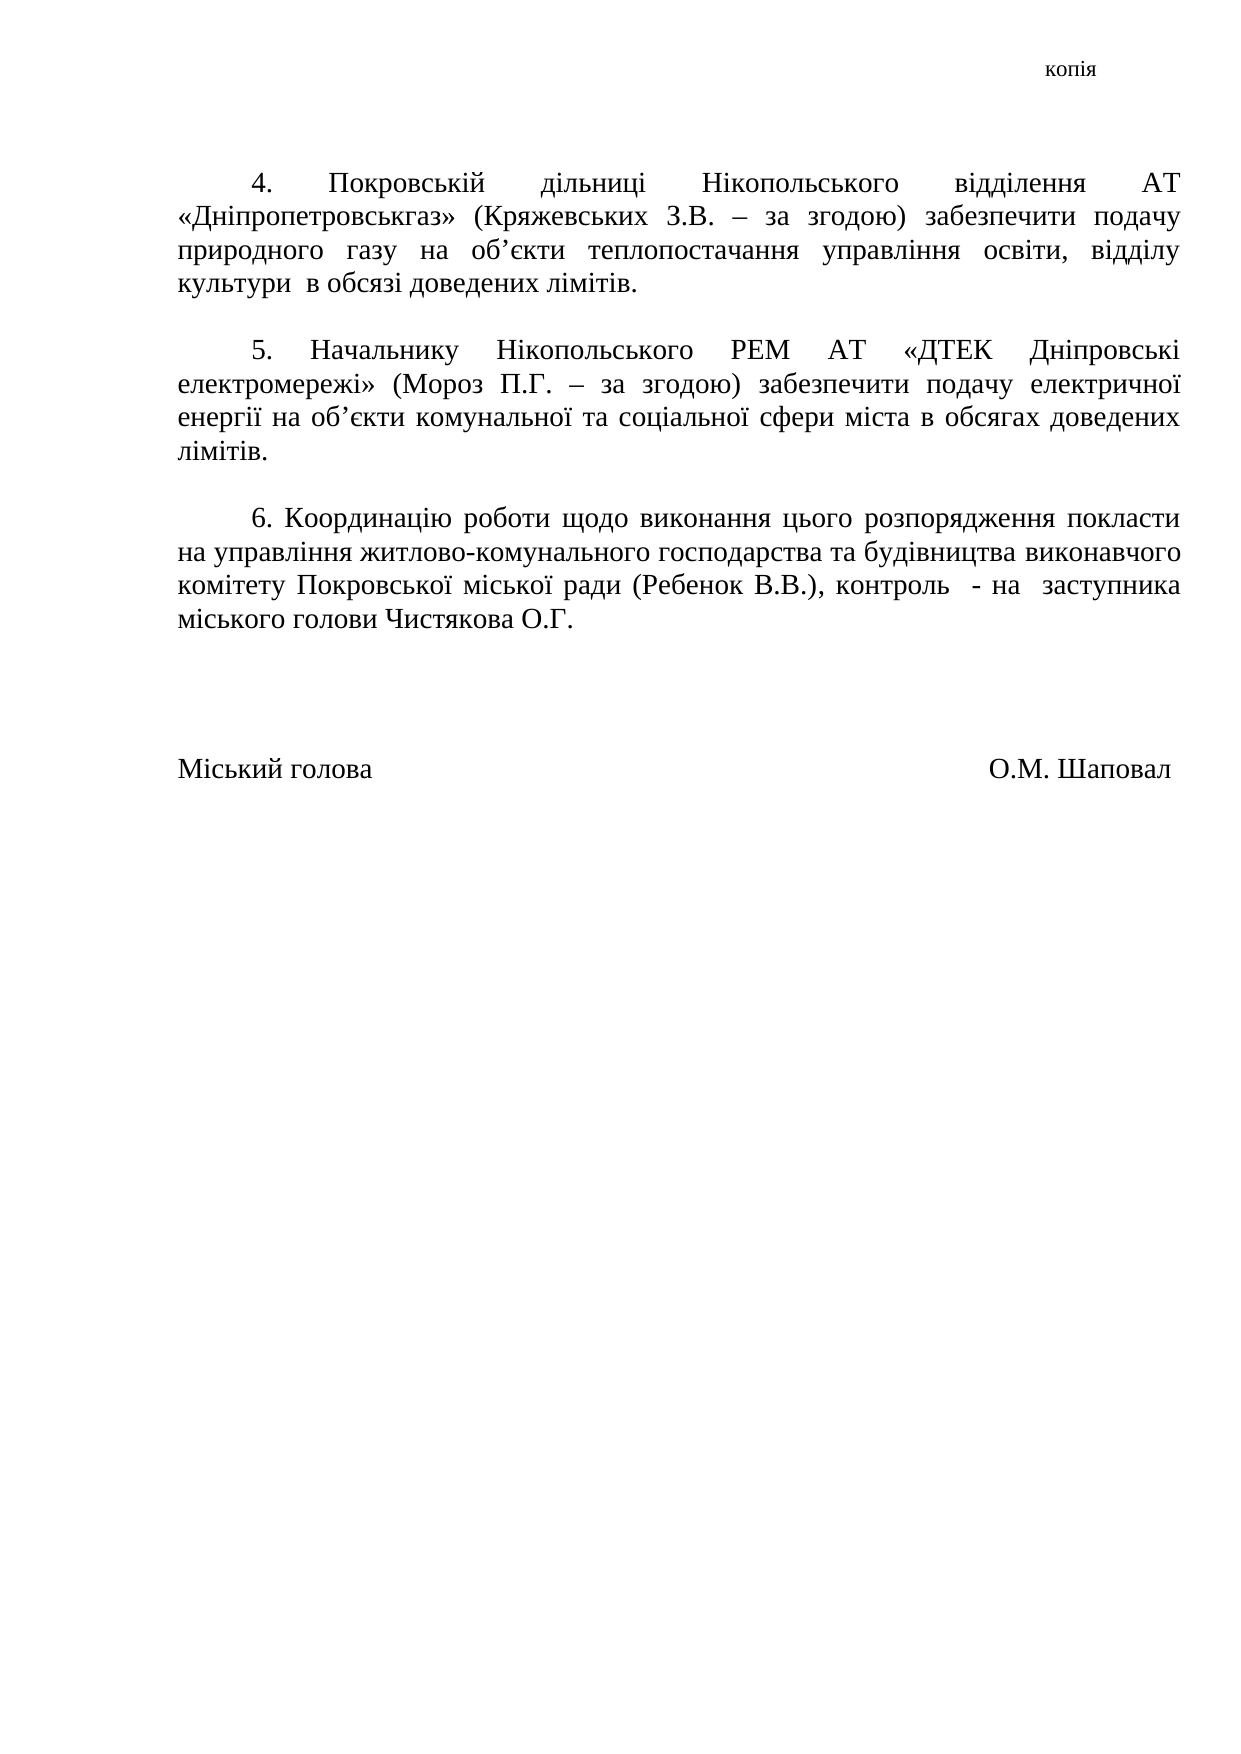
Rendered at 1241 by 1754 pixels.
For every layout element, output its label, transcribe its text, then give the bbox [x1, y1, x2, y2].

text Міський голова О.М. Шаповал [177, 751, 1181, 784]
text 4. Покровській дільниці Нікопольського відділення АТ «Дніпропетровськгаз» (Кряжевських З.В. – за згодою) забезпечити подачу природного газу на об’єкти теплопостачання управління освіти, відділу культури в обсязі доведених лімітів. [177, 165, 1181, 299]
text 6. Координацію роботи щодо виконання цього розпорядження покласти на управління житлово-комунального господарства та будівництва виконавчого комітету Покровської міської ради (Ребенок В.В.), контроль - на заступника міського голови Чистякова О.Г. [177, 500, 1181, 634]
text 5. Начальнику Нікопольського РЕМ АТ «ДТЕК Дніпровські електромережі» (Мороз П.Г. – за згодою) забезпечити подачу електричної енергії на об’єкти комунальної та соціальної сфери міста в обсягах доведених лімітів. [177, 332, 1181, 467]
